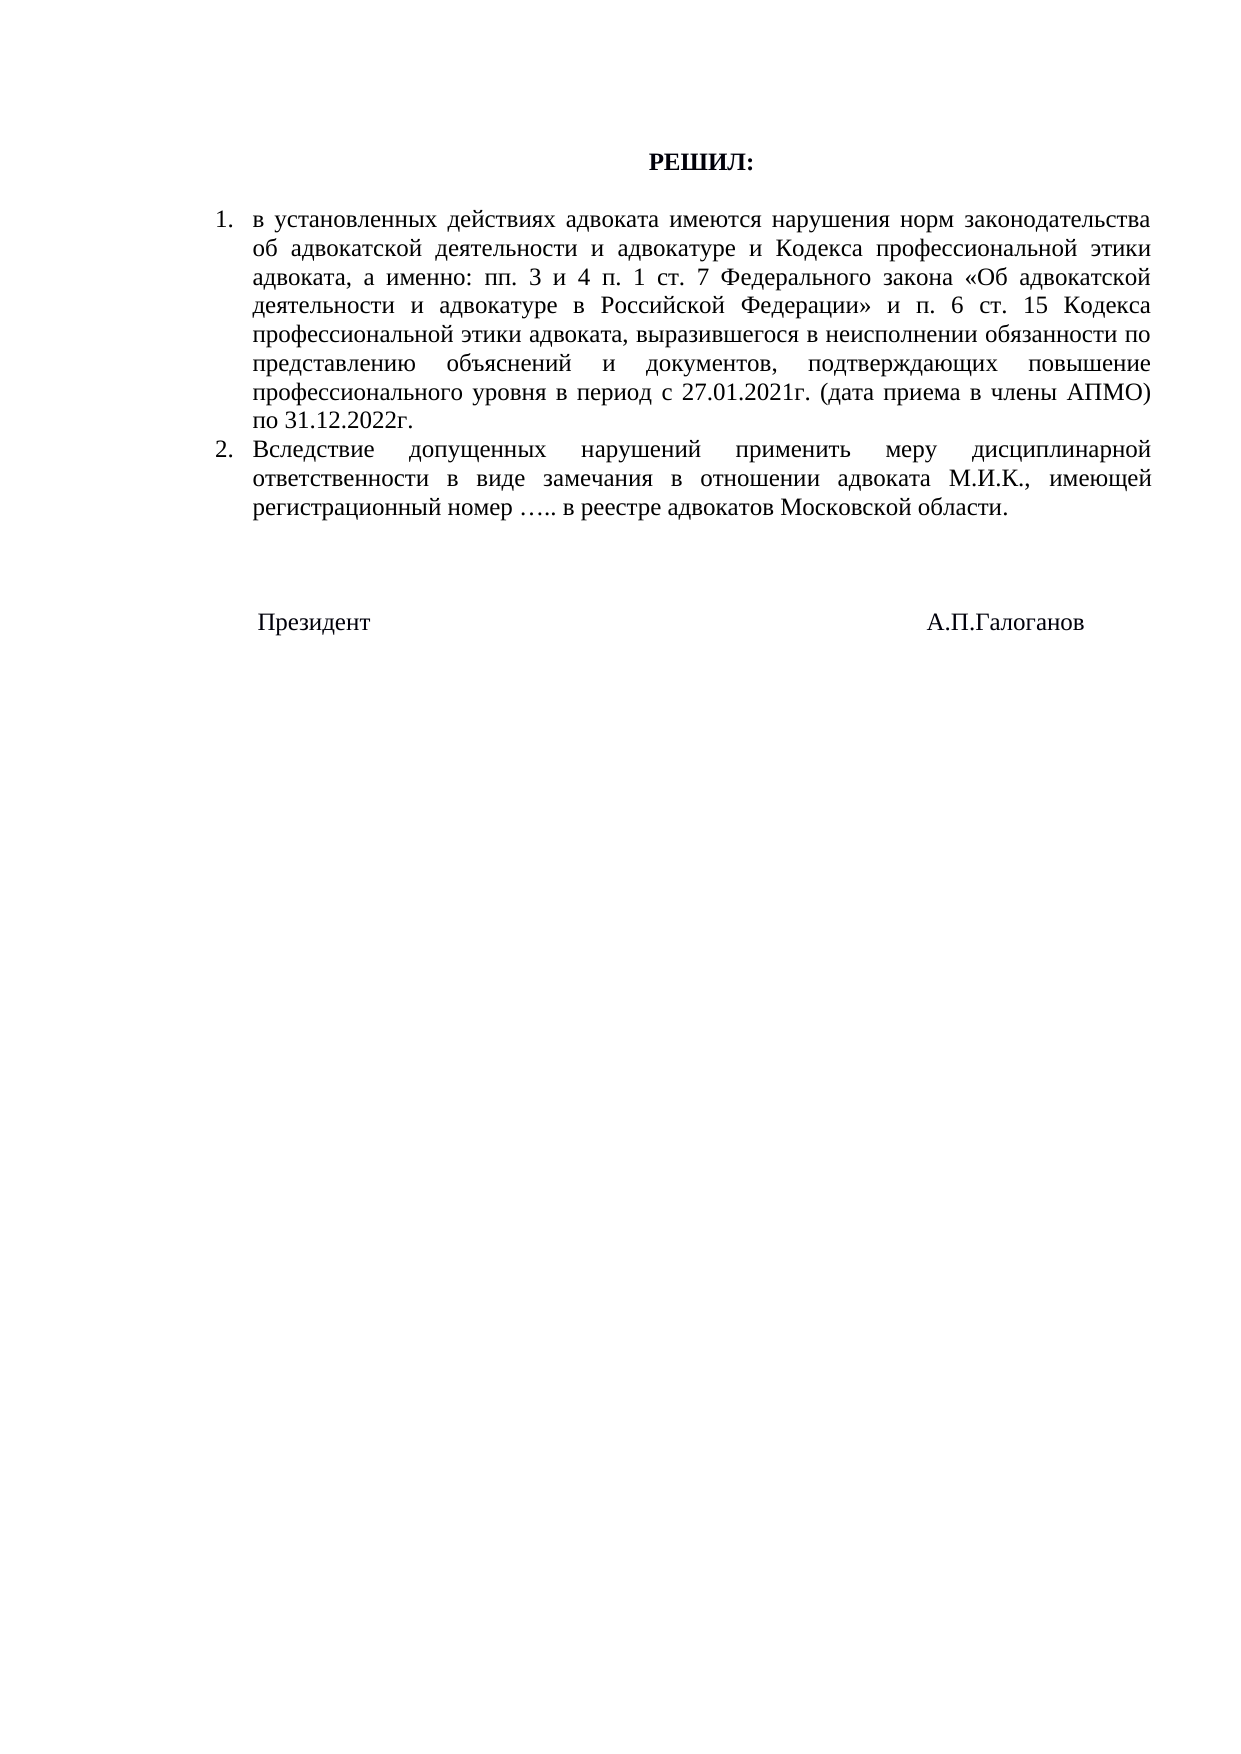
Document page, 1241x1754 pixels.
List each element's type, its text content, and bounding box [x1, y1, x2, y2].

list в установленных действиях адвоката имеются нарушения норм законодательства об адвокатской деятельности и адвокатуре и Кодекса профессиональной этики адвоката, а именно: пп. 3 и 4 п. 1 ст. 7 Федерального закона «Об адвокатской деятельности и адвокатуре в Российской Федерации» и п. 6 ст. 15 Кодекса профессиональной этики адвоката, выразившегося в неисполнении обязанности по представлению объяснений и документов, подтверждающих повышение профессионального уровня в период с 27.01.2021г. (дата приема в члены АПМО) по 31.12.2022г. [215, 204, 1152, 434]
list Вследствие допущенных нарушений применить меру дисциплинарной ответственности в виде замечания в отношении адвоката М.И.К., имеющей регистрационный номер ….. в реестре адвокатов Московской области. [215, 434, 1152, 521]
text РЕШИЛ: [177, 147, 1152, 176]
text Президент А.П.Галоганов [177, 607, 1152, 636]
